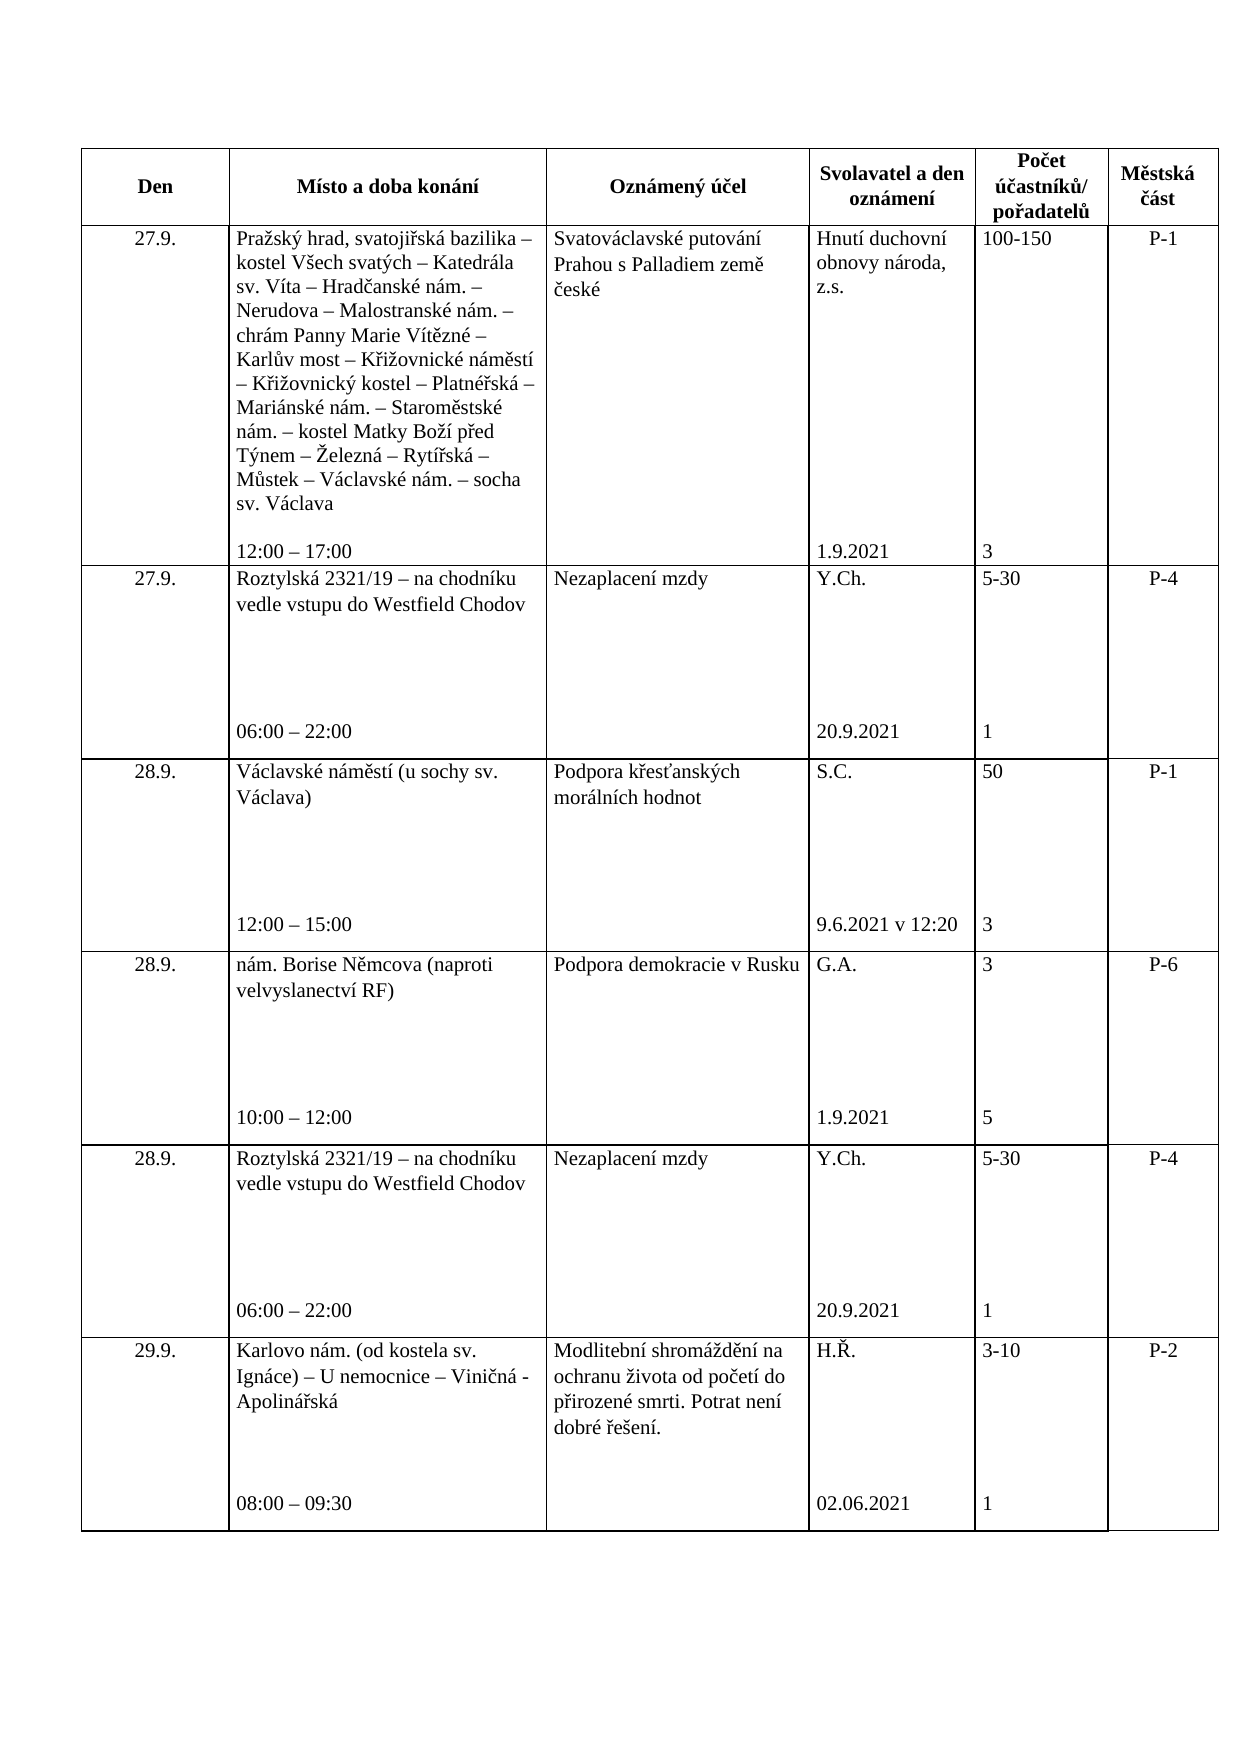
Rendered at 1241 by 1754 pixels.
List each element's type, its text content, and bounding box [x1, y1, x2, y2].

table_header Svolavatel a den oznámení [810, 149, 975, 225]
table_cell Karlovo nám. (od kostela sv. Ignáce) – U nemocnice – Viničná - Apolinářská 08:00 – 09:30 [230, 1338, 546, 1530]
table_cell Nezaplacení mzdy [547, 566, 808, 758]
table_cell nám. Borise Němcova (naproti velvyslanectví RF) 10:00 – 12:00 [230, 952, 546, 1144]
table_cell 5-30 1 [976, 1146, 1107, 1337]
table_cell Pražský hrad, svatojiřská bazilika – kostel Všech svatých – Katedrála sv. Víta – Hradčanské nám. – Nerudova – Malostranské nám. – chrám Panny Marie Vítězné – Karlův most – Křižovnické náměstí – Křižovnický kostel – Platnéřská – Mariánské nám. – Staroměstské nám. – kostel Matky Boží před Týnem – Železná – Rytířská – Můstek – Václavské nám. – socha sv. Václava 12:00 – 17:00 [230, 226, 546, 565]
table_cell G.A. 1.9.2021 [810, 952, 974, 1144]
table_cell H.Ř. 02.06.2021 [810, 1338, 974, 1530]
table_cell P-6 [1109, 952, 1218, 1144]
table_cell Roztylská 2321/19 – na chodníku vedle vstupu do Westfield Chodov 06:00 – 22:00 [230, 1146, 546, 1337]
table_cell P-1 [1109, 759, 1218, 951]
table_cell 28.9. [82, 952, 228, 1144]
table_cell P-4 [1109, 566, 1218, 758]
table_cell 5-30 1 [976, 566, 1107, 758]
table_cell S.C. 9.6.2021 v 12:20 [810, 760, 974, 951]
table_cell 27.9. [82, 226, 228, 565]
table_cell Modlitební shromáždění na ochranu života od početí do přirozené smrti. Potrat není dobré řešení. [547, 1338, 808, 1530]
table_cell 28.9. [82, 1146, 228, 1337]
table_cell 3-10 1 [976, 1338, 1107, 1530]
table_header Počet účastníků/ pořadatelů [976, 149, 1108, 225]
table_cell 27.9. [82, 566, 228, 758]
table_cell P-2 [1109, 1338, 1218, 1530]
table_cell Václavské náměstí (u sochy sv. Václava) 12:00 – 15:00 [230, 760, 546, 951]
table_cell Y.Ch. 20.9.2021 [810, 566, 974, 758]
table_cell Podpora křesťanských morálních hodnot [547, 760, 808, 951]
table_cell 3 5 [976, 952, 1107, 1144]
table_cell 28.9. [82, 760, 228, 951]
table_cell P-4 [1109, 1145, 1218, 1337]
table_header Den [82, 149, 229, 225]
table_header Městská část [1109, 149, 1218, 225]
table_cell 29.9. [82, 1338, 228, 1530]
table_cell 50 3 [976, 760, 1107, 951]
table_cell Podpora demokracie v Rusku [547, 952, 808, 1144]
table_cell Roztylská 2321/19 – na chodníku vedle vstupu do Westfield Chodov 06:00 – 22:00 [230, 566, 546, 758]
table_header Místo a doba konání [230, 149, 546, 225]
table_header Oznámený účel [547, 149, 809, 225]
table_cell Nezaplacení mzdy [547, 1146, 808, 1337]
table_cell Hnutí duchovní obnovy národa, z.s. 1.9.2021 [810, 226, 974, 565]
table_cell Y.Ch. 20.9.2021 [810, 1146, 974, 1337]
table_cell 100-150 3 [976, 226, 1107, 565]
table_cell Svatováclavské putování Prahou s Palladiem země české [547, 226, 808, 565]
table_cell P-1 [1109, 226, 1218, 565]
